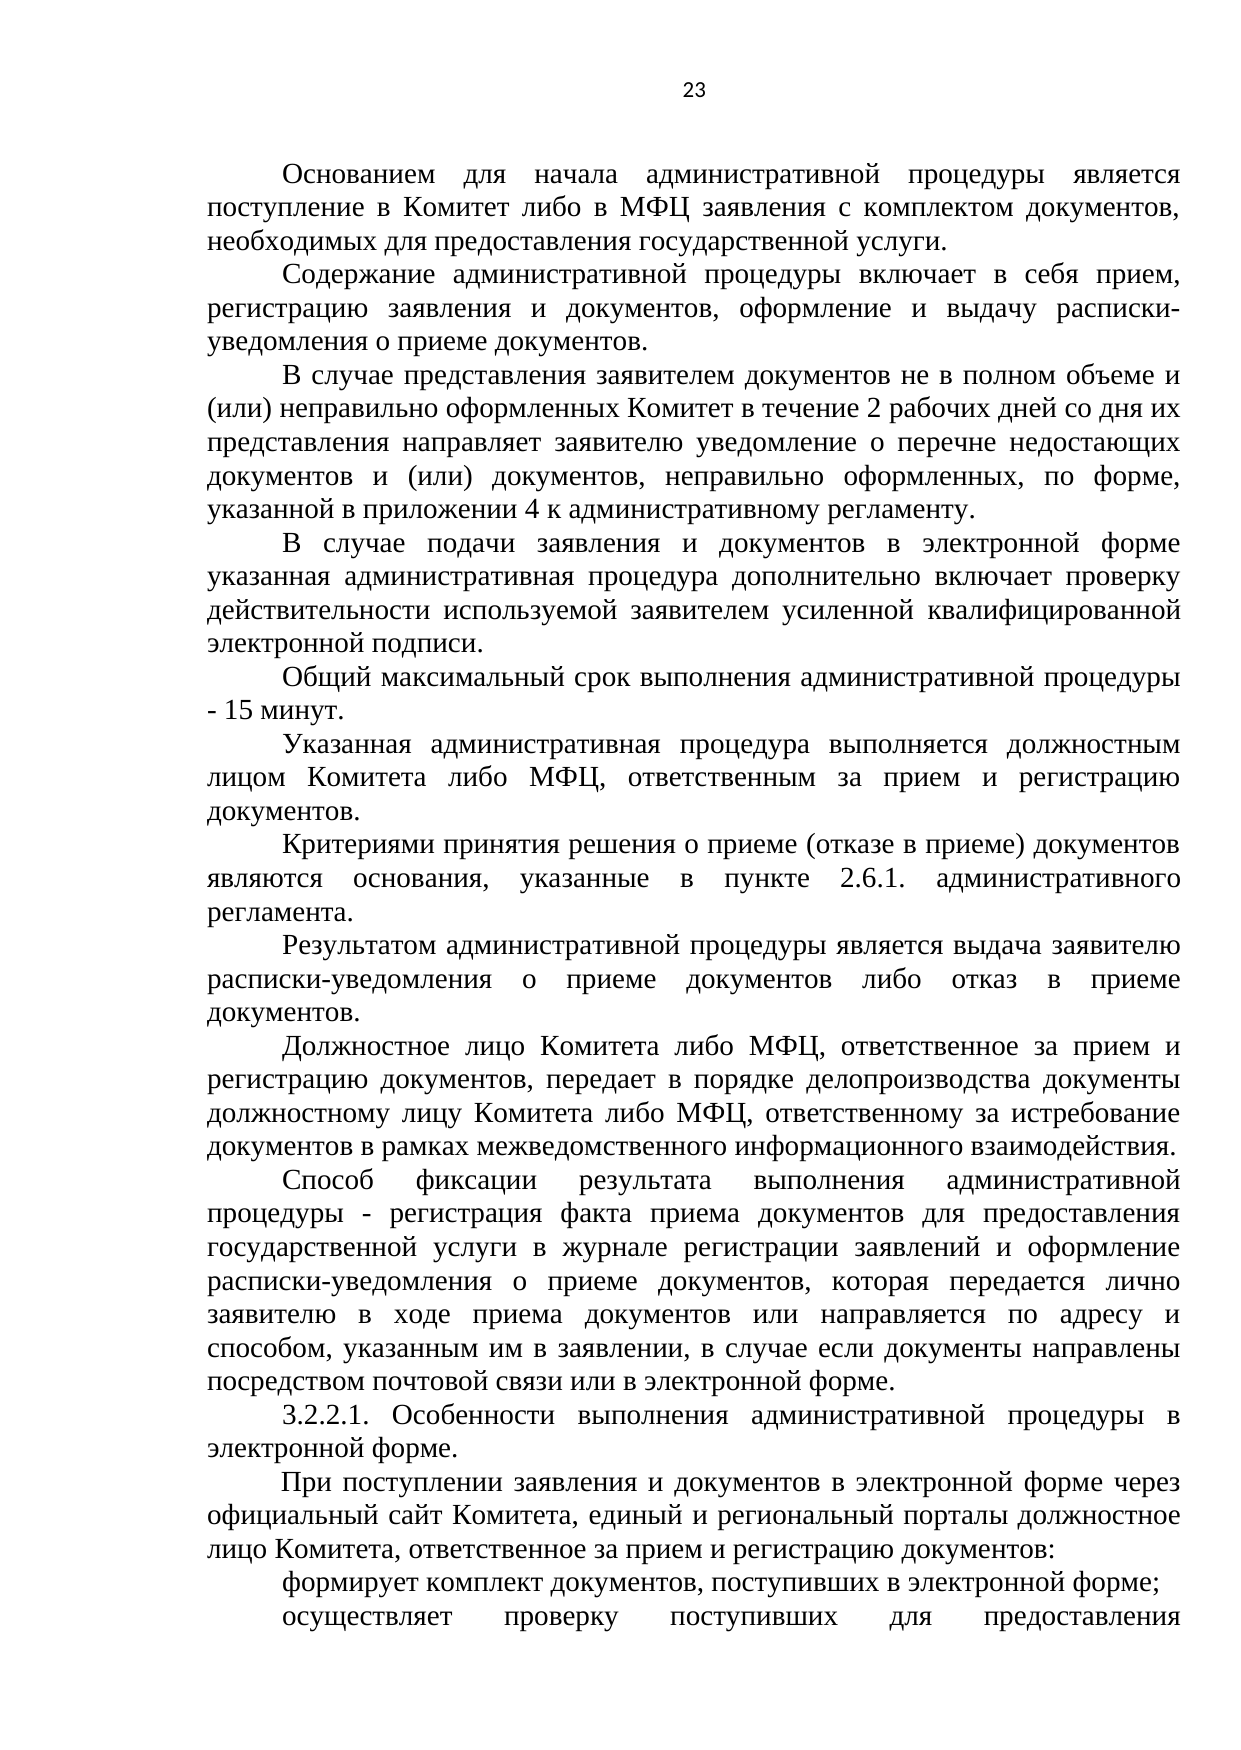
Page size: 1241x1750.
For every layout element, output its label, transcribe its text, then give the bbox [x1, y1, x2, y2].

text Содержание административной процедуры включает в себя прием, регистрацию заявления и документов, оформление и выдачу расписки-уведомления о приеме документов. [207, 256, 1181, 357]
text Должностное лицо Комитета либо МФЦ, ответственное за прием и регистрацию документов, передает в порядке делопроизводства документы должностному лицу Комитета либо МФЦ, ответственному за истребование документов в рамках межведомственного информационного взаимодействия. [207, 1028, 1181, 1162]
text При поступлении заявления и документов в электронной форме через официальный сайт Комитета, единый и региональный порталы должностное лицо Комитета, ответственное за прием и регистрацию документов: [207, 1464, 1181, 1564]
text Общий максимальный срок выполнения административной процедуры - 15 минут. [207, 659, 1181, 726]
text В случае подачи заявления и документов в электронной форме указанная административная процедура дополнительно включает проверку действительности используемой заявителем усиленной квалифицированной электронной подписи. [207, 525, 1181, 659]
text В случае представления заявителем документов не в полном объеме и (или) неправильно оформленных Комитет в течение 2 рабочих дней со дня их представления направляет заявителю уведомление о перечне недостающих документов и (или) документов, неправильно оформленных, по форме, указанной в приложении 4 к административному регламенту. [207, 357, 1181, 525]
text Основанием для начала административной процедуры является поступление в Комитет либо в МФЦ заявления с комплектом документов, необходимых для предоставления государственной услуги. [207, 156, 1181, 256]
text 3.2.2.1. Особенности выполнения административной процедуры в электронной форме. [207, 1397, 1181, 1464]
text Указанная административная процедура выполняется должностным лицом Комитета либо МФЦ, ответственным за прием и регистрацию документов. [207, 726, 1181, 827]
text Критериями принятия решения о приеме (отказе в приеме) документов являются основания, указанные в пункте 2.6.1. административного регламента. [207, 827, 1181, 927]
text формирует комплект документов, поступивших в электронной форме; [207, 1564, 1181, 1598]
text Результатом административной процедуры является выдача заявителю расписки-уведомления о приеме документов либо отказ в приеме документов. [207, 927, 1181, 1028]
text Способ фиксации результата выполнения административной процедуры - регистрация факта приема документов для предоставления государственной услуги в журнале регистрации заявлений и оформление расписки-уведомления о приеме документов, которая передается лично заявителю в ходе приема документов или направляется по адресу и способом, указанным им в заявлении, в случае если документы направлены посредством почтовой связи или в электронной форме. [207, 1162, 1181, 1397]
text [207, 1598, 1181, 1632]
